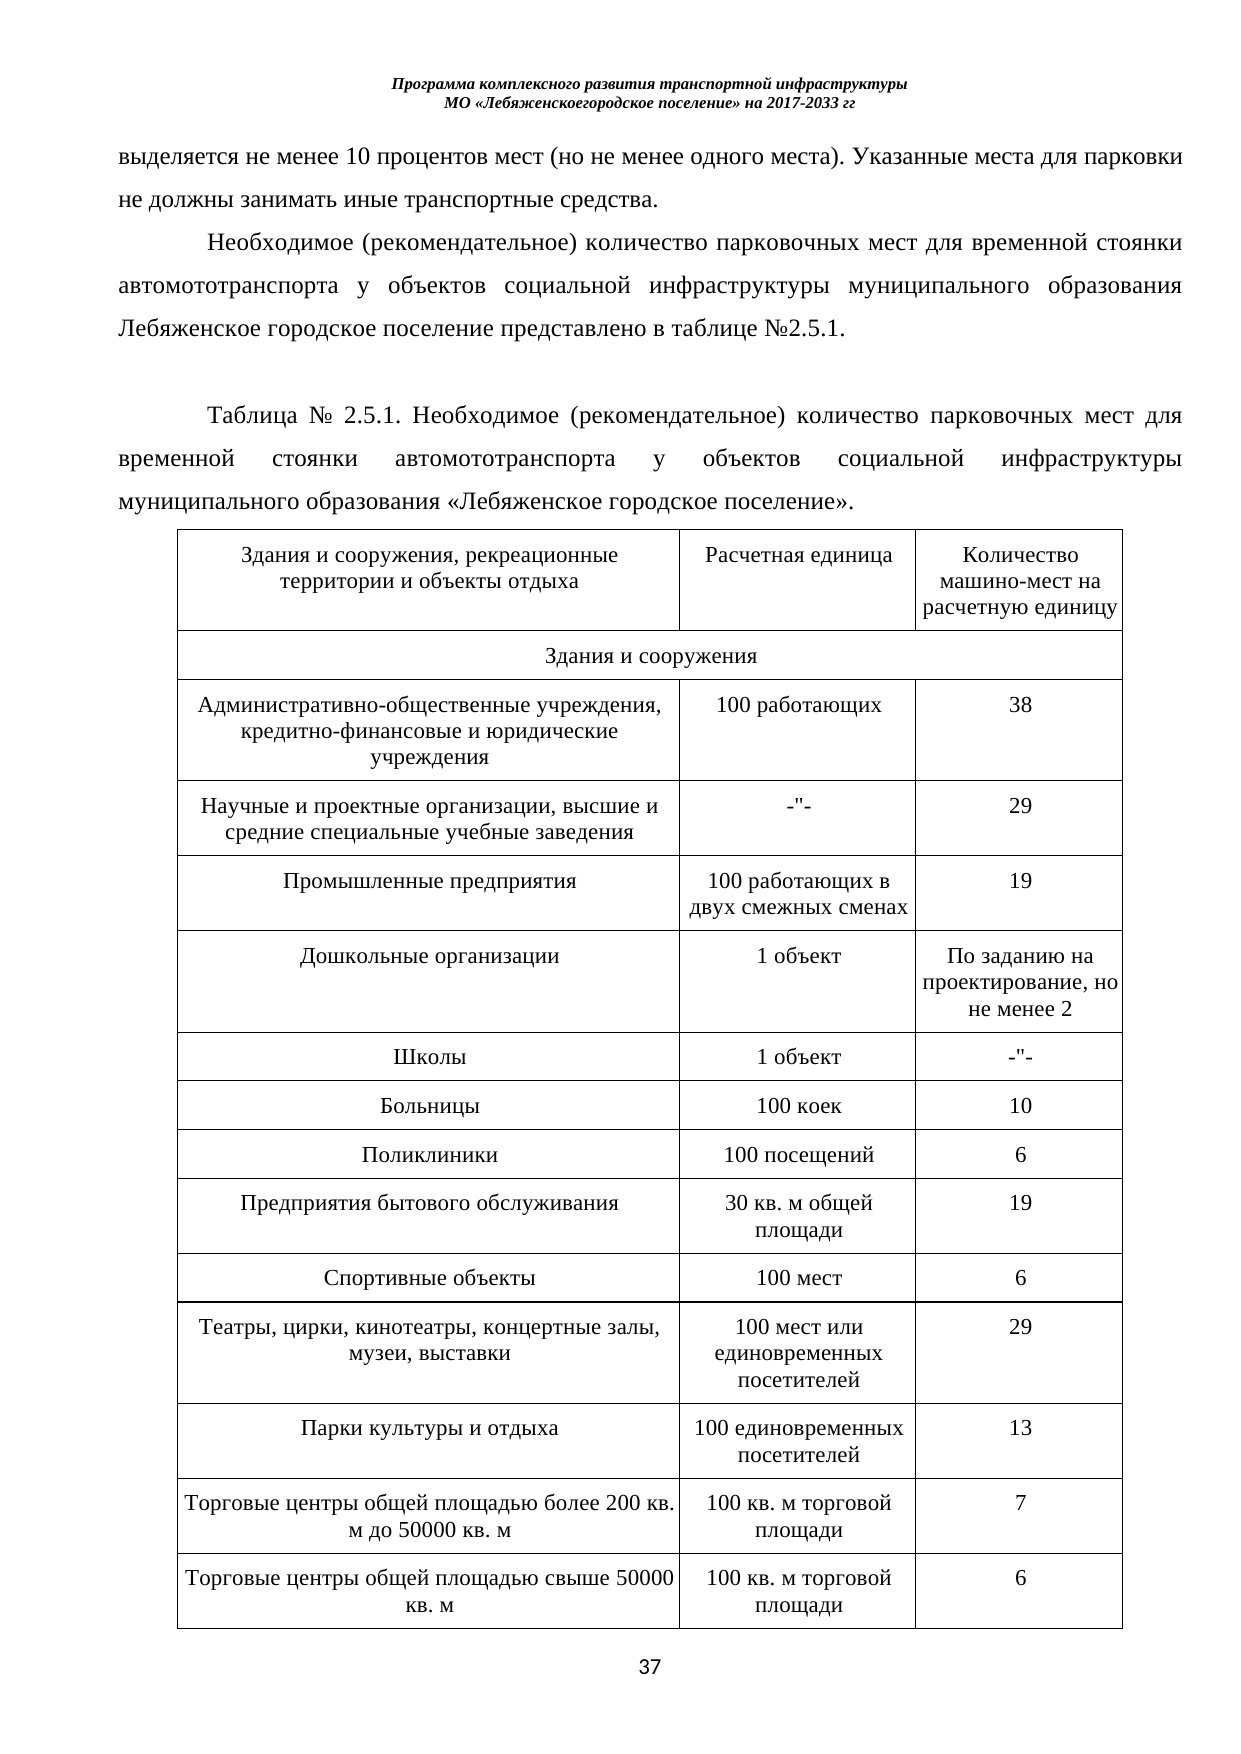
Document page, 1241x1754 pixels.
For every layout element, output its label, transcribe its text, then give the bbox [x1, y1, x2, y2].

table_cell 100 работающих [680, 680, 915, 780]
table_cell 6 [916, 1554, 1122, 1628]
table_cell 19 [916, 856, 1122, 930]
table_header Здания и сооружения, рекреационные территории и объекты отдыха [178, 530, 679, 630]
table_header Количество машино-мест на расчетную единицу [916, 530, 1122, 630]
table_cell -"- [916, 1033, 1122, 1080]
table_cell Поликлиники [178, 1130, 679, 1178]
table_cell 30 кв. м общей площади [680, 1179, 915, 1253]
table_cell Торговые центры общей площадью более 200 кв. м до 50000 кв. м [178, 1479, 679, 1553]
table_cell 13 [916, 1404, 1122, 1478]
table_cell 29 [916, 781, 1122, 855]
table_cell Здания и сооружения [178, 631, 1122, 679]
table_cell Парки культуры и отдыха [178, 1404, 679, 1478]
table_cell 100 мест или единовременных посетителей [680, 1303, 915, 1403]
table_cell 29 [916, 1303, 1122, 1403]
table_cell Школы [178, 1033, 679, 1080]
table_cell 7 [916, 1479, 1122, 1553]
table_cell 1 объект [680, 1033, 915, 1080]
table_cell 1 объект [680, 931, 915, 1032]
text Таблица № 2.5.1. Необходимое (рекомендательное) количество парковочных мест для временной стоянки автомототранспорта у объектов социальной инфраструктуры муниципального образования «Лебяженское городское поселение». [118, 472, 1184, 515]
table_cell Театры, цирки, кинотеатры, концертные залы, музеи, выставки [178, 1303, 679, 1403]
table_cell 10 [916, 1081, 1122, 1129]
table_header Расчетная единица [680, 530, 915, 630]
table_cell Дошкольные организации [178, 931, 679, 1032]
table_cell Предприятия бытового обслуживания [178, 1179, 679, 1253]
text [118, 141, 1184, 213]
table_cell 100 кв. м торговой площади [680, 1554, 915, 1628]
text Таблица № 2.5.1. Необходимое (рекомендательное) количество парковочных мест для временной стоянки автомототранспорта у объектов социальной инфраструктуры муниципального образования «Лебяженское городское поселение». [118, 400, 1184, 443]
table_cell 100 кв. м торговой площади [680, 1479, 915, 1553]
table_cell -"- [680, 781, 915, 855]
table_cell Больницы [178, 1081, 679, 1129]
table_cell 19 [916, 1179, 1122, 1253]
table_cell По заданию на проектирование, но не менее 2 [916, 931, 1122, 1032]
table_cell Административно-общественные учреждения, кредитно-финансовые и юридические учреждения [178, 680, 679, 780]
table_cell 100 мест [680, 1254, 915, 1301]
table_cell 100 единовременных посетителей [680, 1404, 915, 1478]
table_cell 6 [916, 1254, 1122, 1301]
table_cell Спортивные объекты [178, 1254, 679, 1301]
text Необходимое (рекомендательное) количество парковочных мест для временной стоянки автомототранспорта у объектов социальной инфраструктуры муниципального образования Лебяженское городское поселение представлено в таблице №2.5.1. [118, 299, 1184, 342]
table_cell Торговые центры общей площадью свыше 50000 кв. м [178, 1554, 679, 1628]
table_cell 100 коек [680, 1081, 915, 1129]
table_cell Промышленные предприятия [178, 856, 679, 930]
table_cell 38 [916, 680, 1122, 780]
table_cell 100 работающих в двух смежных сменах [680, 856, 915, 930]
table_cell 6 [916, 1130, 1122, 1178]
table_cell 100 посещений [680, 1130, 915, 1178]
text Необходимое (рекомендательное) количество парковочных мест для временной стоянки автомототранспорта у объектов социальной инфраструктуры муниципального образования Лебяженское городское поселение представлено в таблице №2.5.1. [118, 227, 1184, 270]
table_cell Научные и проектные организации, высшие и средние специальные учебные заведения [178, 781, 679, 855]
